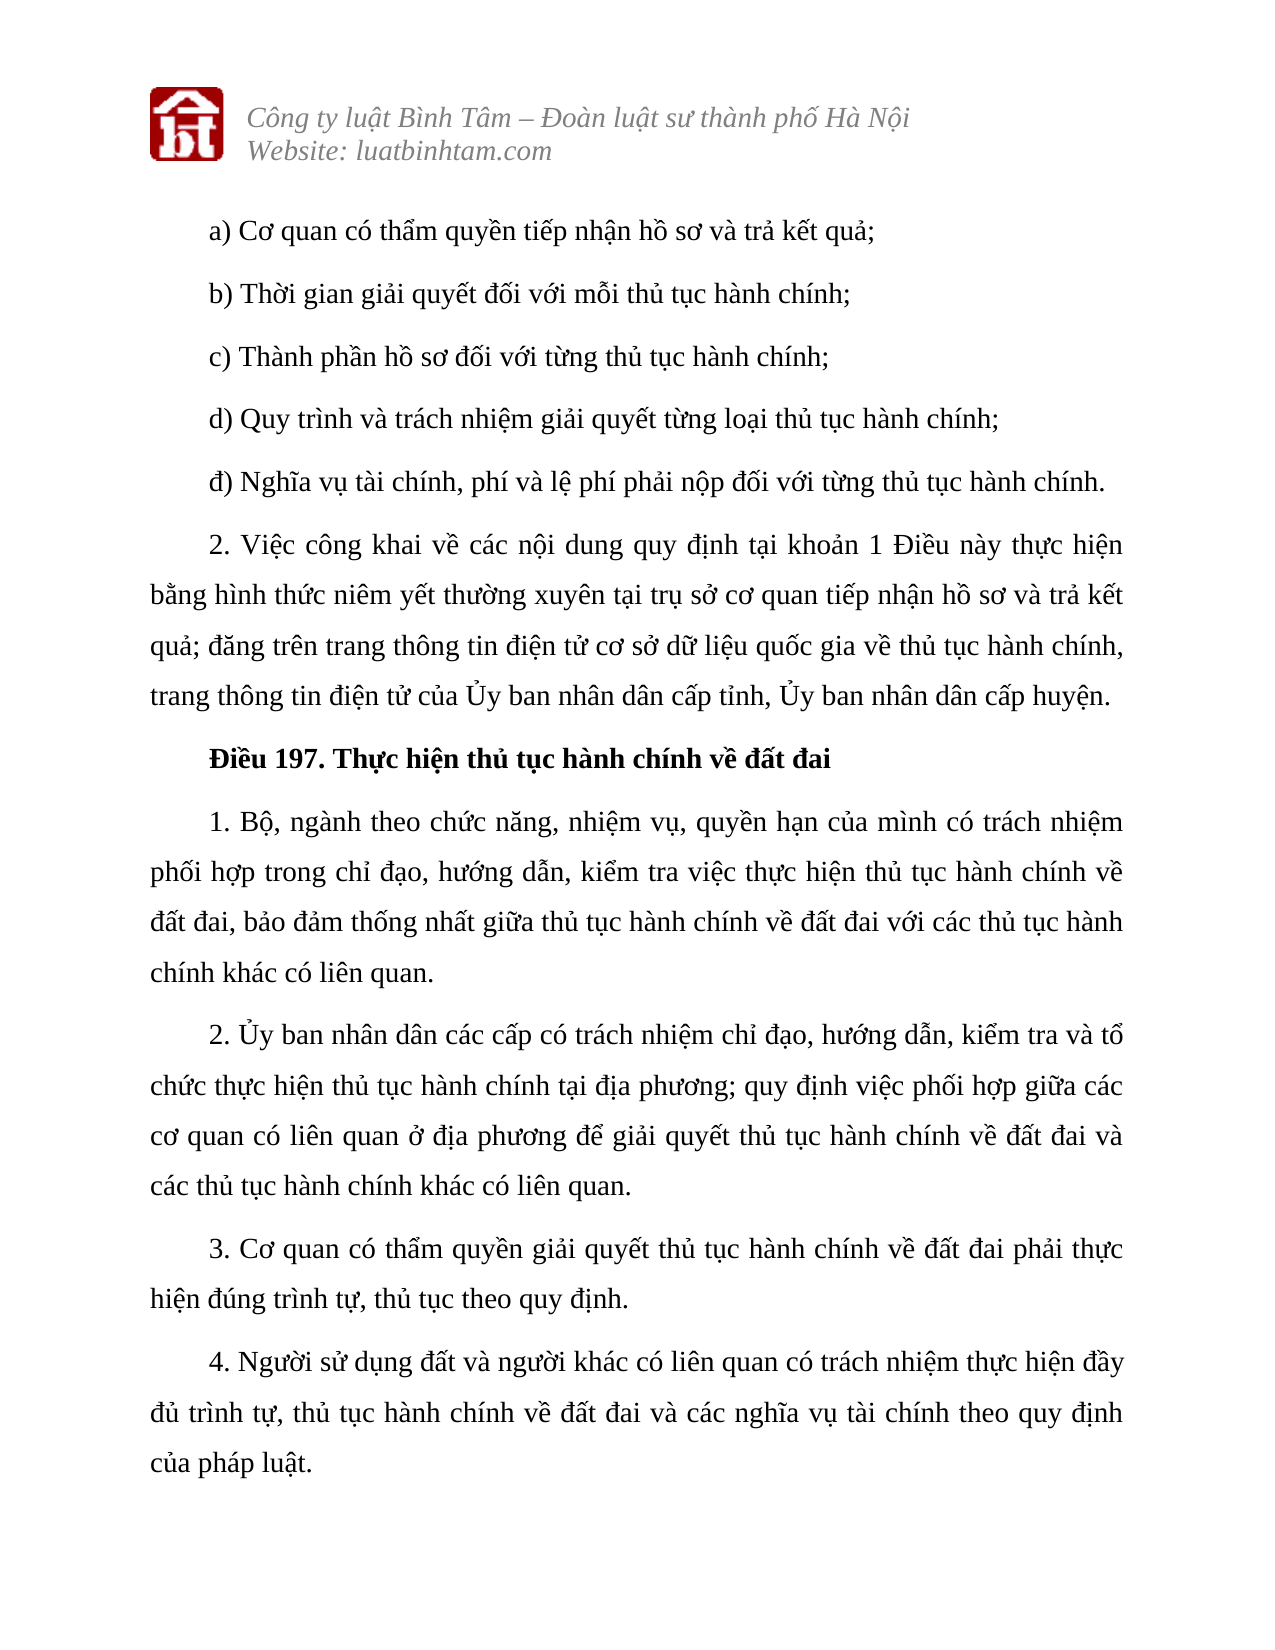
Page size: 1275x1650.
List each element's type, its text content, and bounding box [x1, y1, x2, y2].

text d) Quy trình và trách nhiệm giải quyết từng loại thủ tục hành chính; [150, 402, 1125, 435]
text 2. Việc công khai về các nội dung quy định tại khoản 1 Điều này thực hiện bằng hình thức niêm yết thường xuyên tại trụ sở cơ quan tiếp nhận hồ sơ và trả kết quả; đăng trên trang thông tin điện tử cơ sở dữ liệu quốc gia về thủ tục hành chính, trang thông tin điện tử của Ủy ban nhân dân cấp tỉnh, Ủy ban nhân dân cấp huyện. [150, 527, 1125, 712]
text 2. Ủy ban nhân dân các cấp có trách nhiệm chỉ đạo, hướng dẫn, kiểm tra và tổ chức thực hiện thủ tục hành chính tại địa phương; quy định việc phối hợp giữa các cơ quan có liên quan ở địa phương để giải quyết thủ tục hành chính về đất đai và các thủ tục hành chính khác có liên quan. [150, 1017, 1125, 1202]
text 4. Người sử dụng đất và người khác có liên quan có trách nhiệm thực hiện đầy đủ trình tự, thủ tục hành chính về đất đai và các nghĩa vụ tài chính theo quy định của pháp luật. [150, 1344, 1125, 1478]
text 1. Bộ, ngành theo chức năng, nhiệm vụ, quyền hạn của mình có trách nhiệm phối hợp trong chỉ đạo, hướng dẫn, kiểm tra việc thực hiện thủ tục hành chính về đất đai, bảo đảm thống nhất giữa thủ tục hành chính về đất đai với các thủ tục hành chính khác có liên quan. [150, 804, 1125, 988]
text Điều 197. Thực hiện thủ tục hành chính về đất đai [150, 741, 1125, 774]
text 3. Cơ quan có thẩm quyền giải quyết thủ tục hành chính về đất đai phải thực hiện đúng trình tự, thủ tục theo quy định. [150, 1231, 1125, 1315]
picture [150, 87, 224, 161]
text c) Thành phần hồ sơ đối với từng thủ tục hành chính; [150, 339, 1125, 372]
text b) Thời gian giải quyết đối với mỗi thủ tục hành chính; [150, 276, 1125, 309]
text đ) Nghĩa vụ tài chính, phí và lệ phí phải nộp đối với từng thủ tục hành chính. [150, 464, 1125, 498]
text a) Cơ quan có thẩm quyền tiếp nhận hồ sơ và trả kết quả; [150, 213, 1125, 247]
